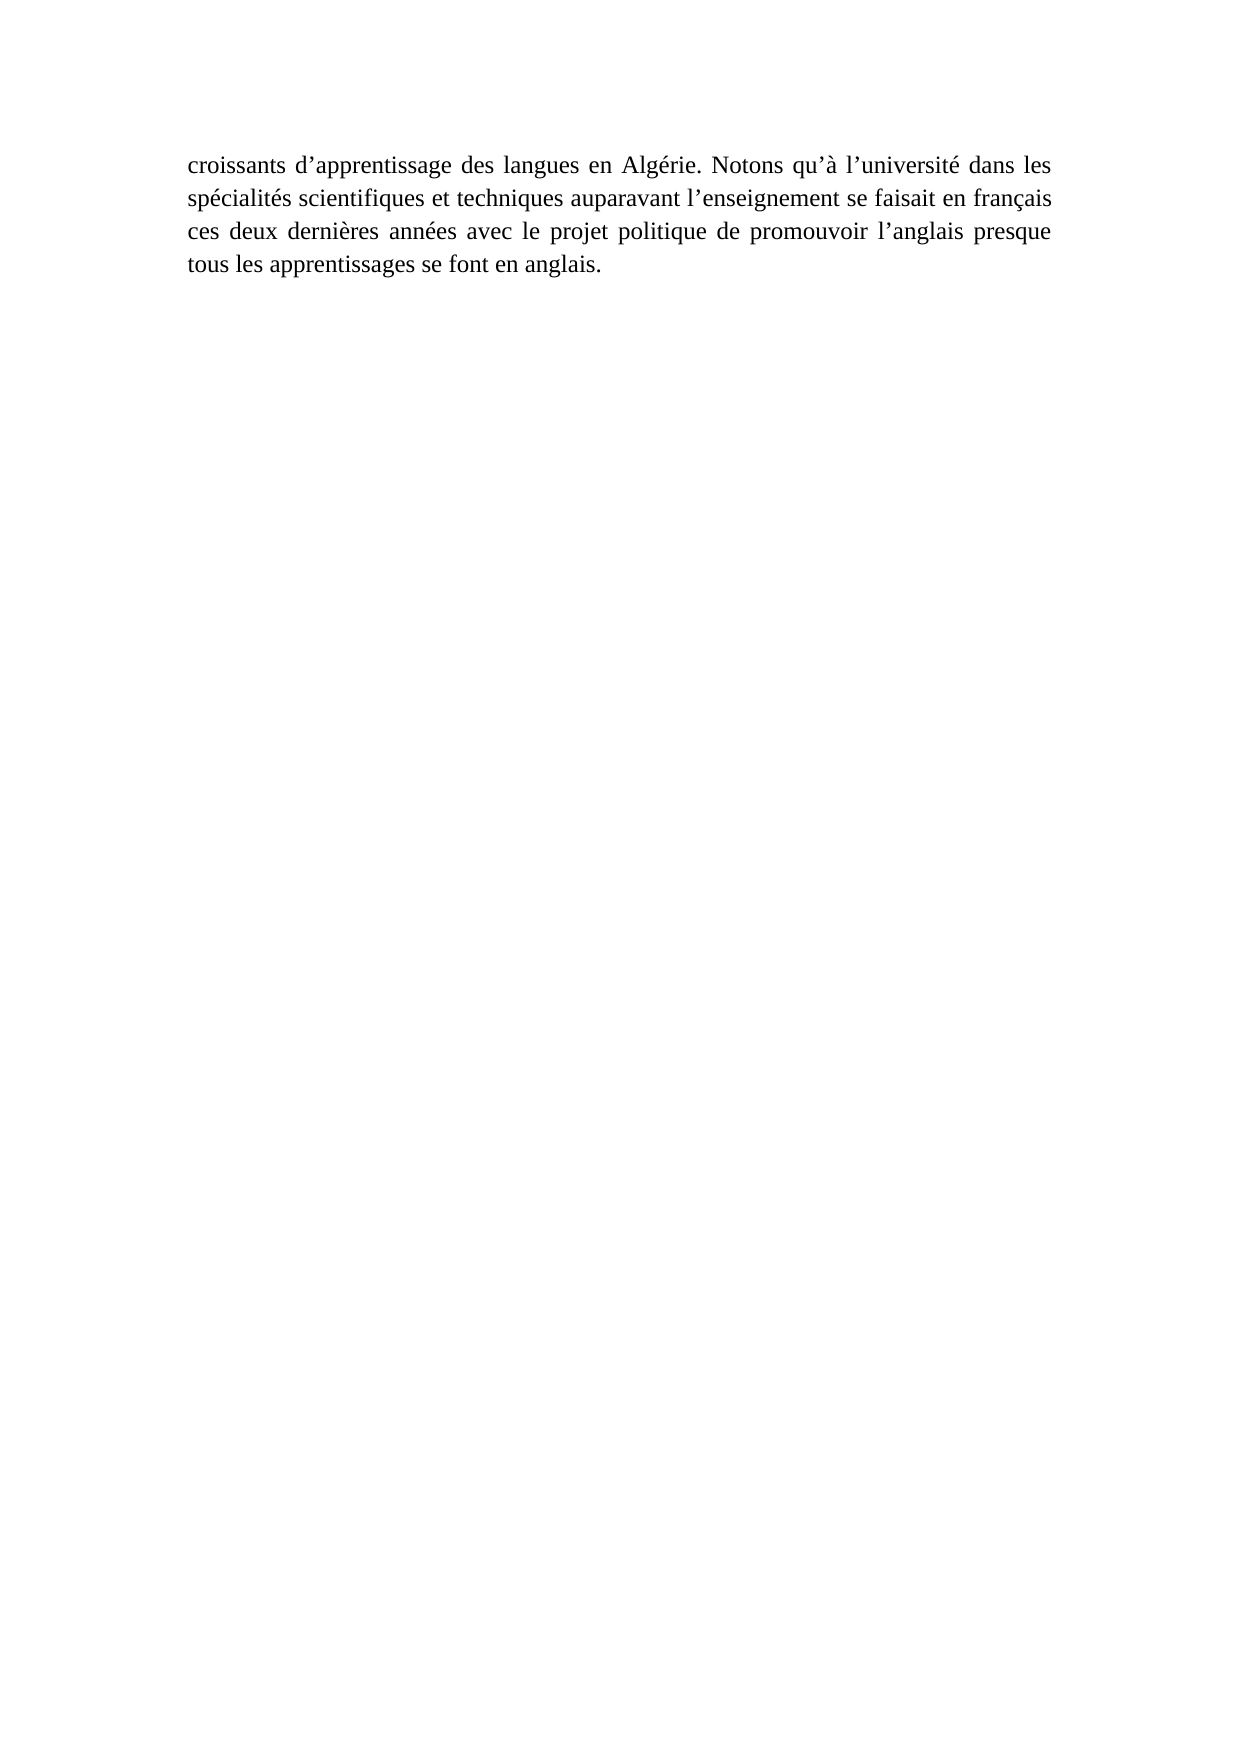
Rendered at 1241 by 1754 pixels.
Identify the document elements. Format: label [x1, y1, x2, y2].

text [187, 150, 1053, 278]
